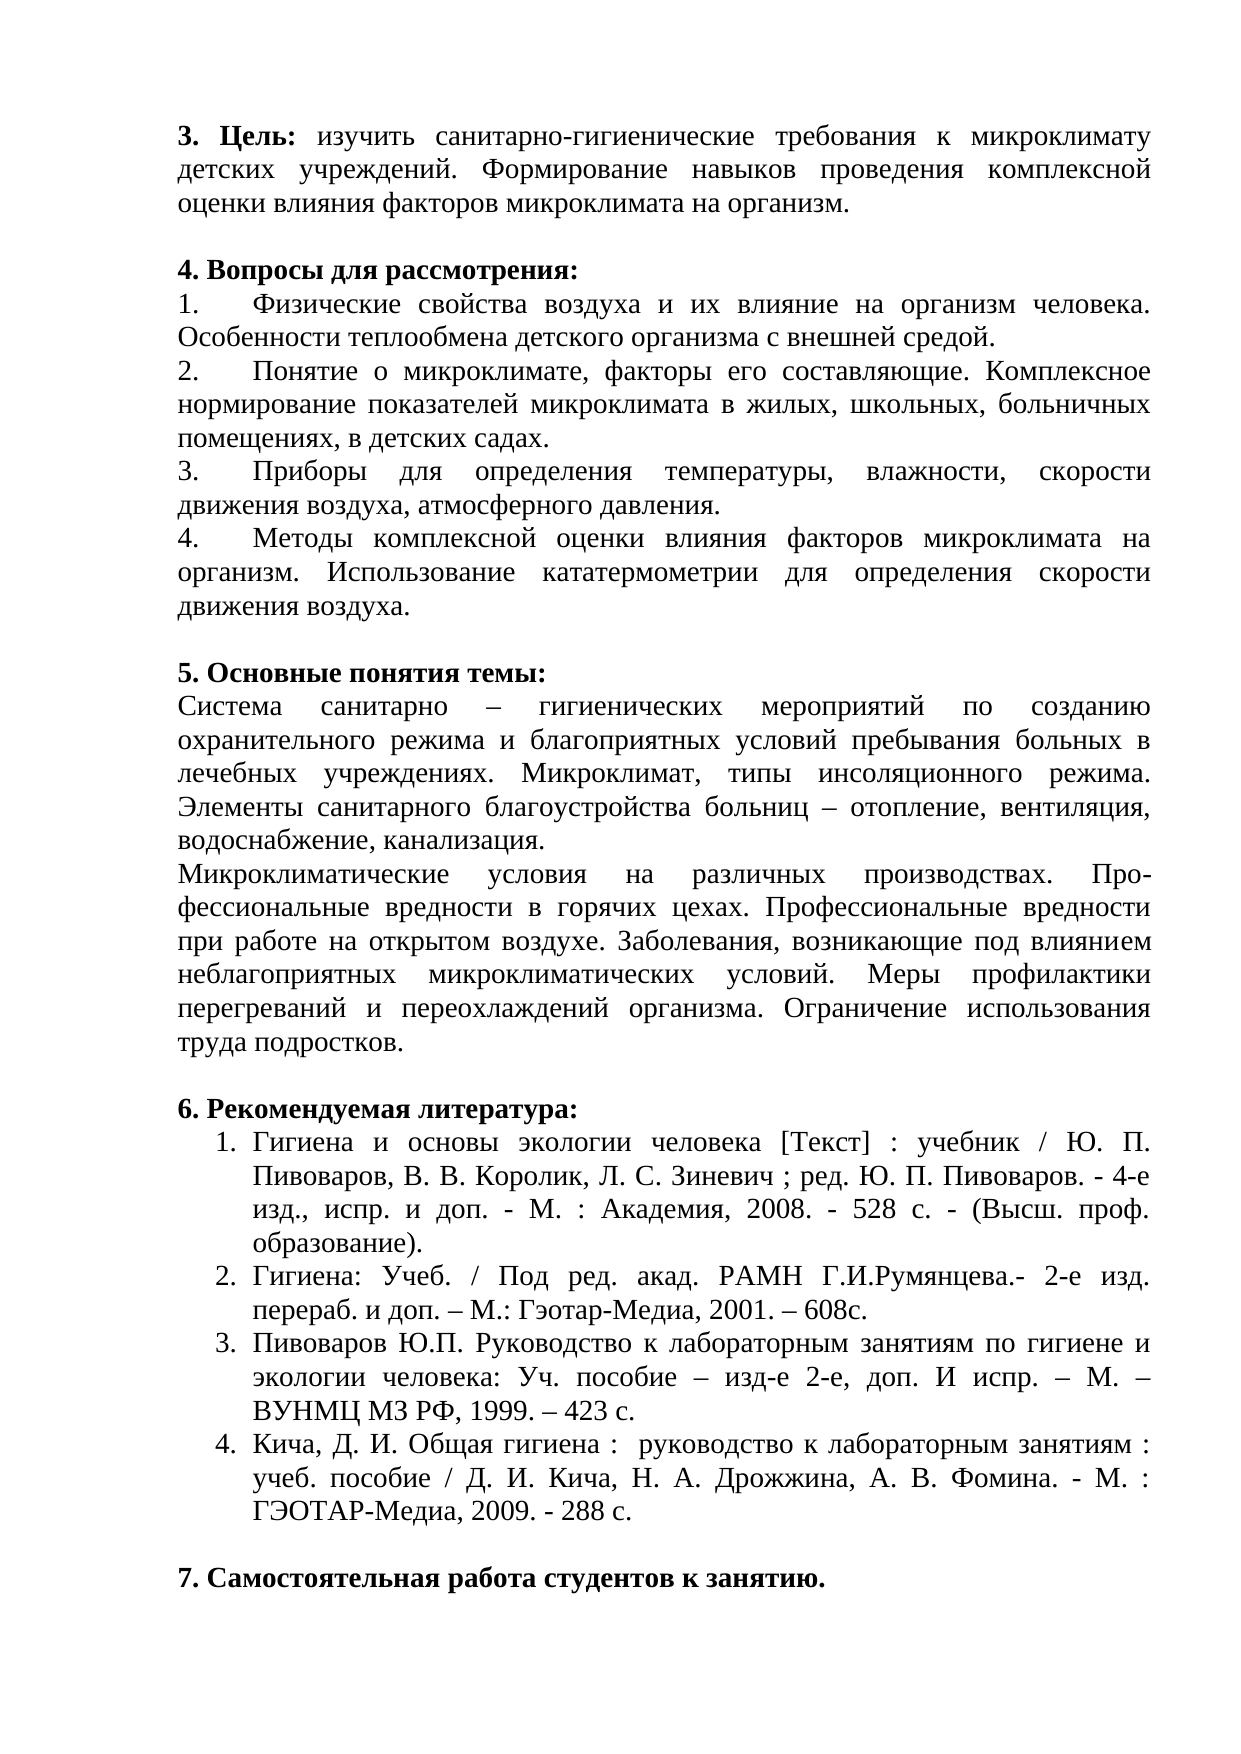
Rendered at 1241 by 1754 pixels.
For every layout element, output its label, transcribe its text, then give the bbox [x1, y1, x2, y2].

list Пивоваров Ю.П. Руководство к лабораторным занятиям по гигиене и экологии человека: Уч. пособие – изд-е 2-е, доп. И испр. – М. – ВУНМЦ МЗ РФ, 1999. – 423 с. [215, 1326, 1152, 1426]
text Система санитарно – гигиенических мероприятий по созданию охранительного режима и благоприятных условий пребывания больных в лечебных учреждениях. Микроклимат, типы инсоляционного режима. Элементы санитарного благоустройства больниц – отопление, вентиляция, водоснабжение, канализация. [177, 688, 1152, 856]
list Понятие о микроклимате, факторы его составляющие. Комплексное нормирование показателей микроклимата в жилых, школьных, больничных помещениях, в детских садах. [177, 353, 1152, 453]
list Гигиена и основы экологии человека [Текст] : учебник / Ю. П. Пивоваров, В. В. Королик, Л. С. Зиневич ; ред. Ю. П. Пивоваров. - 4-е изд., испр. и доп. - М. : Академия, 2008. - 528 с. - (Высш. проф. образование). [215, 1124, 1152, 1258]
text 3. Цель: изучить санитарно-гигиенические требования к микроклимату детских учреждений. Формирование навыков проведения комплексной оценки влияния факторов микроклимата на организм. [177, 118, 1152, 219]
list Физические свойства воздуха и их влияние на организм человека. Особенности теплообмена детского организма с внешней средой. [177, 286, 1152, 353]
list Приборы для определения температуры, влажности, скорости движения воздуха, атмосферного давления. [177, 453, 1152, 521]
text 7. Самостоятельная работа студентов к занятию. [177, 1560, 1152, 1594]
text 5. Основные понятия темы: [177, 655, 1152, 688]
text 4. Вопросы для рассмотрения: [177, 252, 1152, 286]
list Методы комплексной оценки влияния факторов микроклимата на организм. Использование кататермометрии для определения скорости движения воздуха. [177, 521, 1152, 621]
list Гигиена: Учеб. / Под ред. акад. РАМН Г.И.Румянцева.- 2-е изд. перераб. и доп. – М.: Гэотар-Медиа, 2001. – 608с. [215, 1258, 1152, 1326]
list Кича, Д. И. Общая гигиена : руководство к лабораторным занятиям : учеб. пособие / Д. И. Кича, Н. А. Дрожжина, А. В. Фомина. - М. : ГЭОТАР-Медиа, 2009. - 288 с. [215, 1426, 1152, 1527]
text Микроклиматические условия на различных производствах. Профессиональные вредности в горячих цехах. Профессиональные вредности при работе на открытом воздухе. Заболевания, возникающие под влиянием неблагоприятных микроклиматических условий. Меры профилактики перегреваний и переохлаждений организма. Ограничение использования труда подростков. [177, 856, 1152, 1057]
text 6. Рекомендуемая литература: [177, 1091, 1152, 1124]
